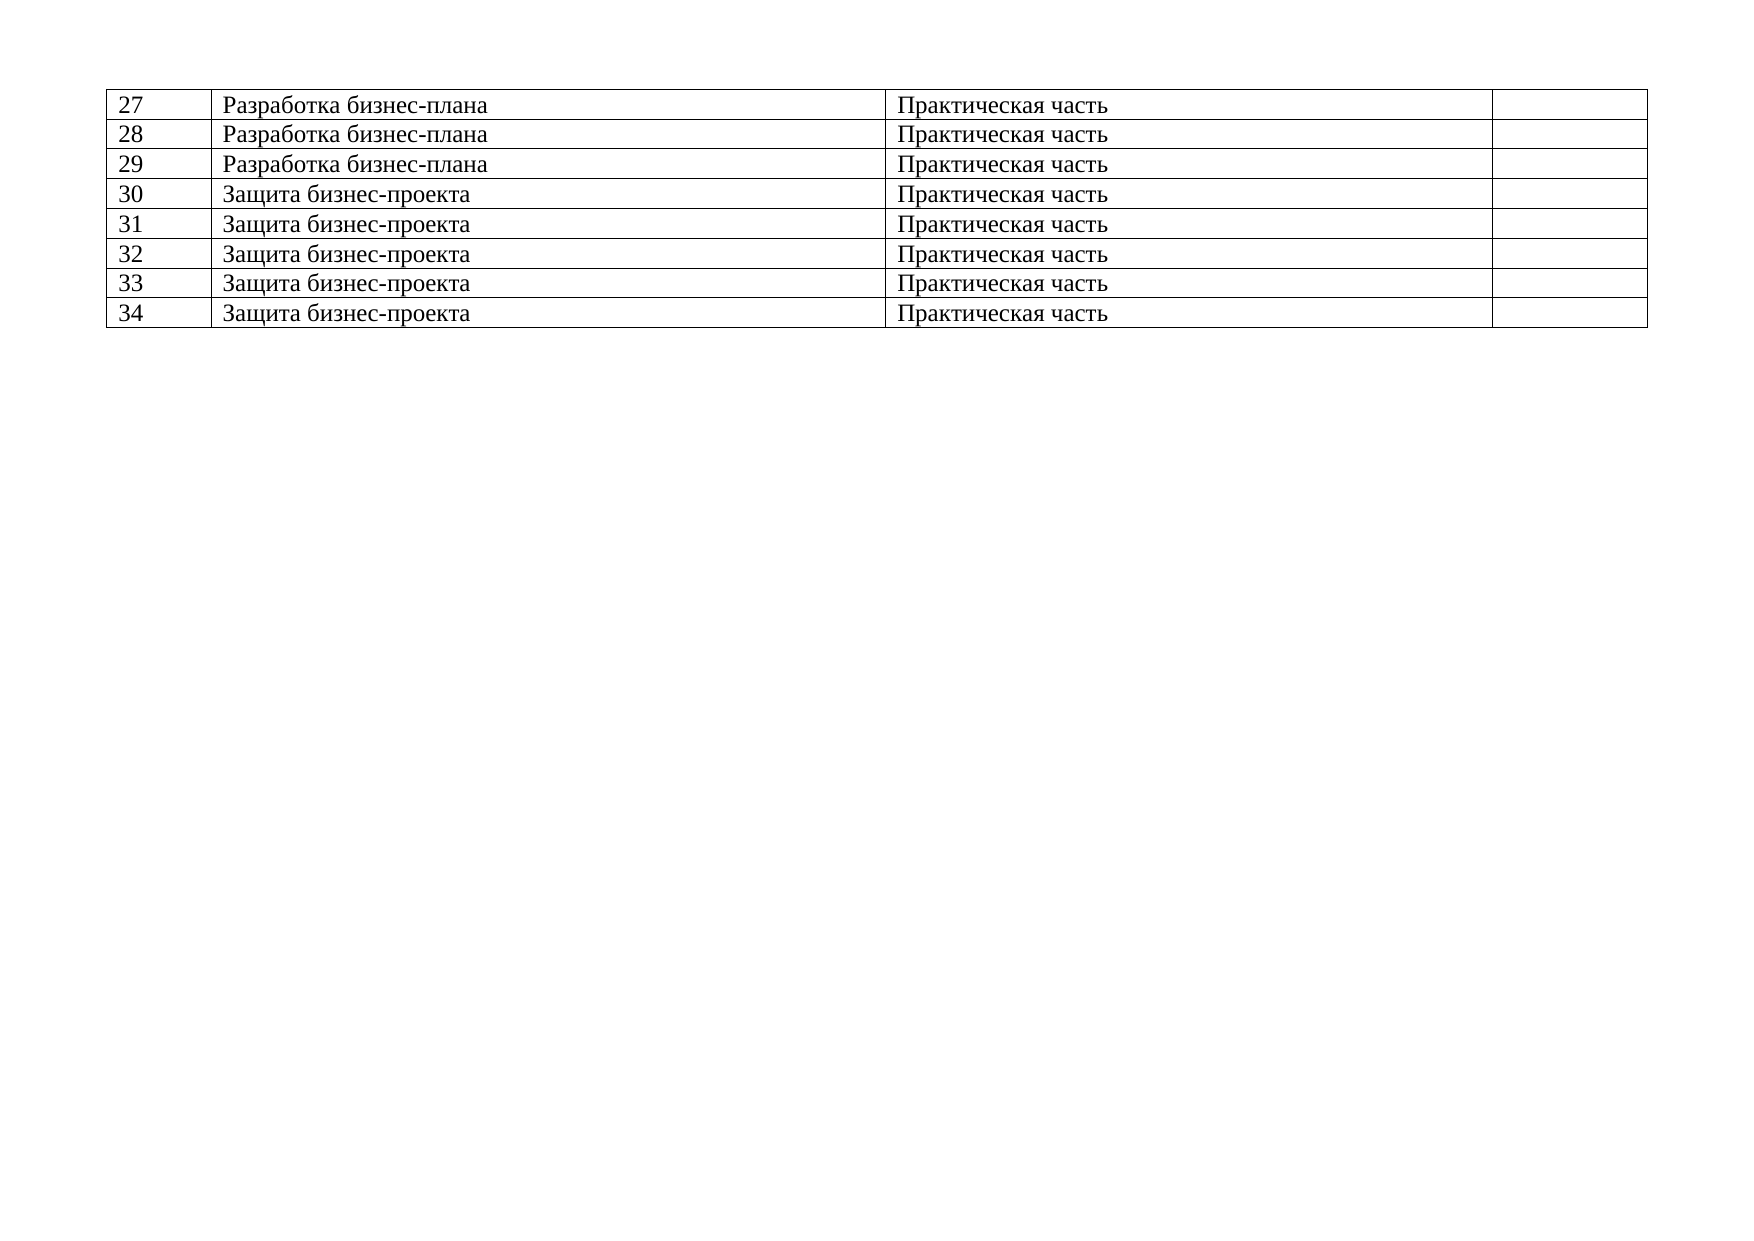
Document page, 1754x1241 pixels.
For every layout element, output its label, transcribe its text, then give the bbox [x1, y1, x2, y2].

table_cell [1493, 269, 1647, 297]
table_cell [1493, 239, 1647, 267]
table_cell Защита бизнес-проекта [212, 209, 885, 238]
table_cell [1493, 120, 1647, 148]
table_cell Практическая часть [886, 298, 1492, 327]
table_cell 32 [107, 239, 211, 267]
table_cell [1493, 209, 1647, 238]
table_cell Практическая часть [886, 90, 1492, 118]
table_cell Практическая часть [886, 120, 1492, 148]
table_cell Защита бизнес-проекта [212, 239, 885, 267]
table_cell 28 [107, 120, 211, 148]
table_cell 29 [107, 149, 211, 178]
table_cell Практическая часть [886, 209, 1492, 238]
table_cell 33 [107, 269, 211, 297]
table_cell Защита бизнес-проекта [212, 298, 885, 327]
table_cell Разработка бизнес-плана [212, 149, 885, 178]
table_cell Практическая часть [886, 149, 1492, 178]
table_cell 31 [107, 209, 211, 238]
table_cell [1493, 179, 1647, 208]
table_cell Защита бизнес-проекта [212, 179, 885, 208]
table_cell 30 [107, 179, 211, 208]
table_cell 27 [107, 90, 211, 118]
table_cell Защита бизнес-проекта [212, 269, 885, 297]
table_cell Практическая часть [886, 239, 1492, 267]
table_cell Практическая часть [886, 269, 1492, 297]
table_cell [1493, 90, 1647, 118]
table_cell Разработка бизнес-плана [212, 120, 885, 148]
table_cell [1493, 149, 1647, 178]
table_cell [1493, 298, 1647, 327]
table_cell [212, 90, 885, 118]
table_cell Практическая часть [886, 179, 1492, 208]
table_cell 34 [107, 298, 211, 327]
